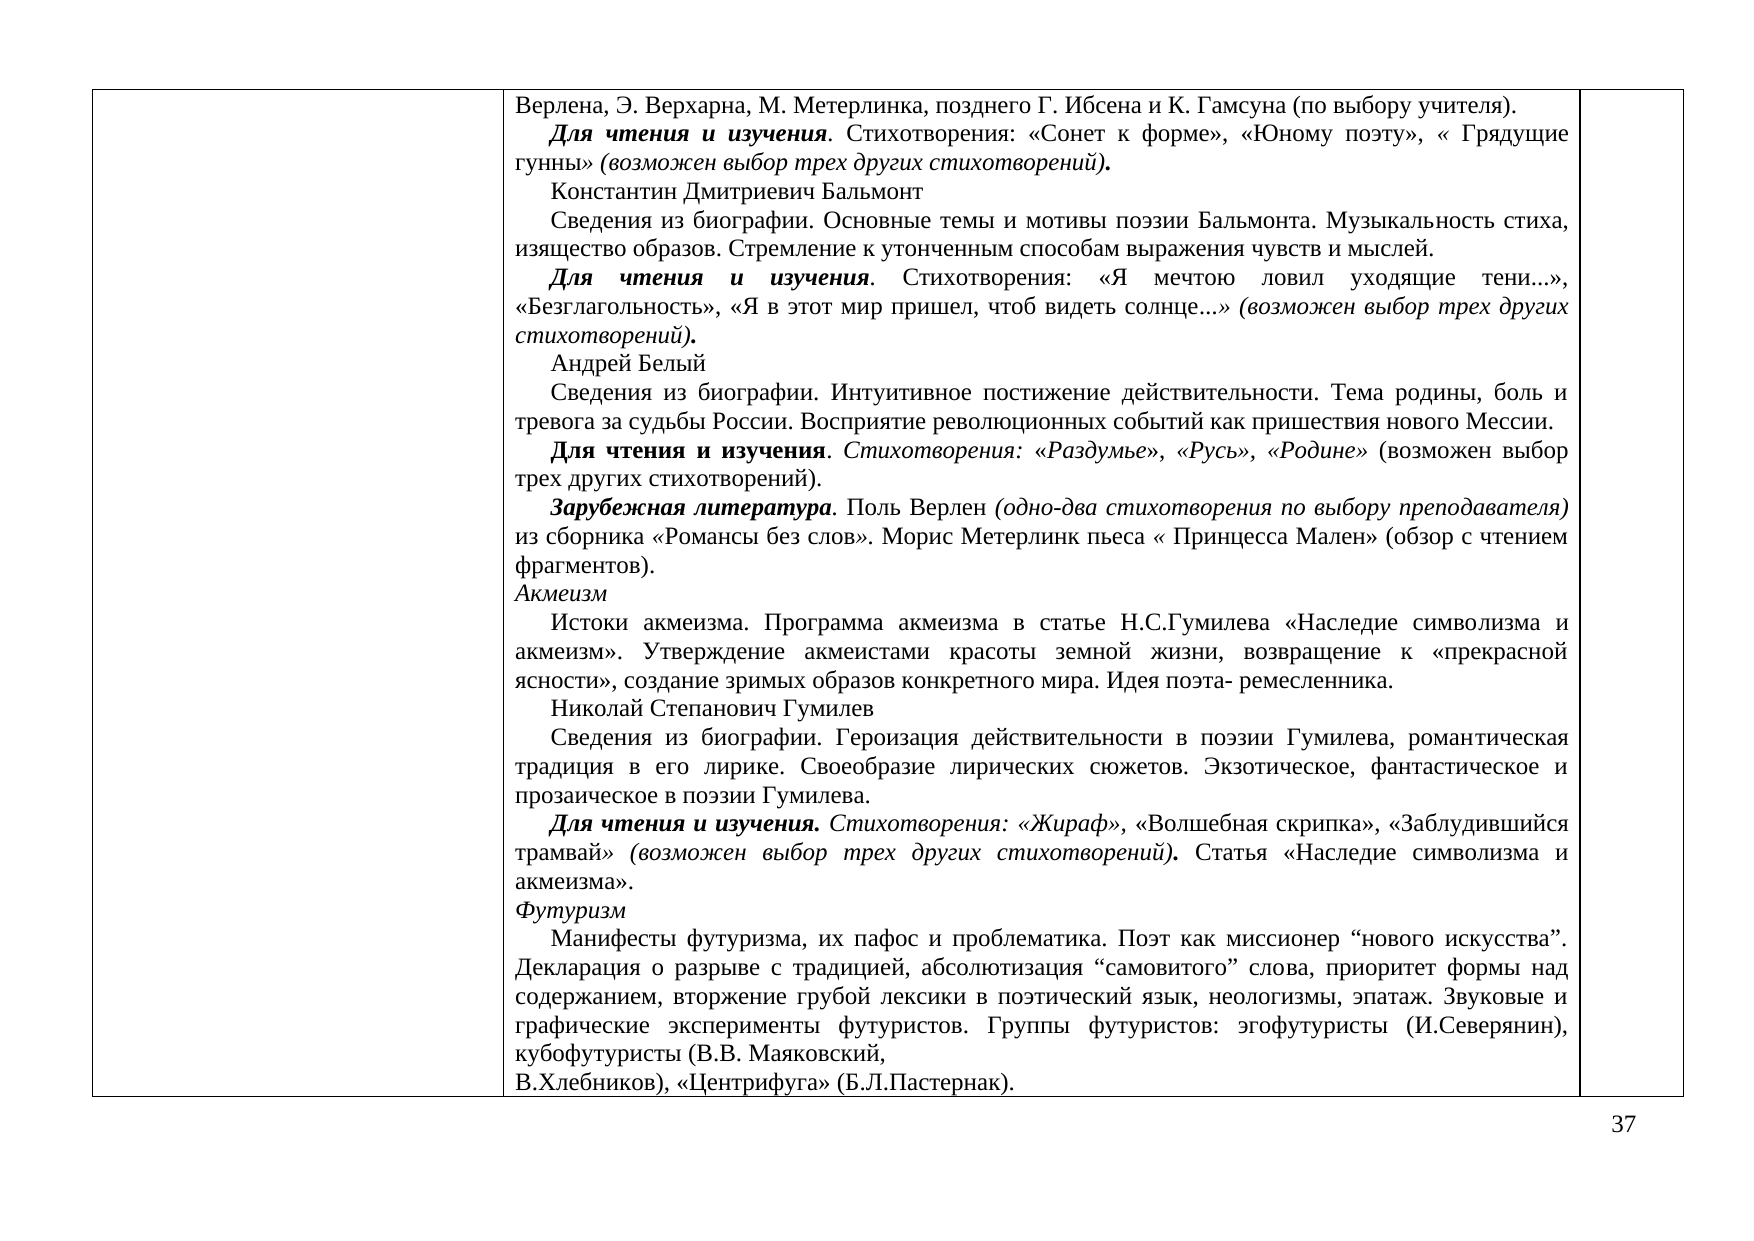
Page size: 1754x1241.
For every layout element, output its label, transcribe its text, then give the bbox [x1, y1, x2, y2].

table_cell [504, 90, 1579, 1096]
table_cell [93, 90, 503, 1096]
table_cell 2 [1581, 90, 1683, 1096]
